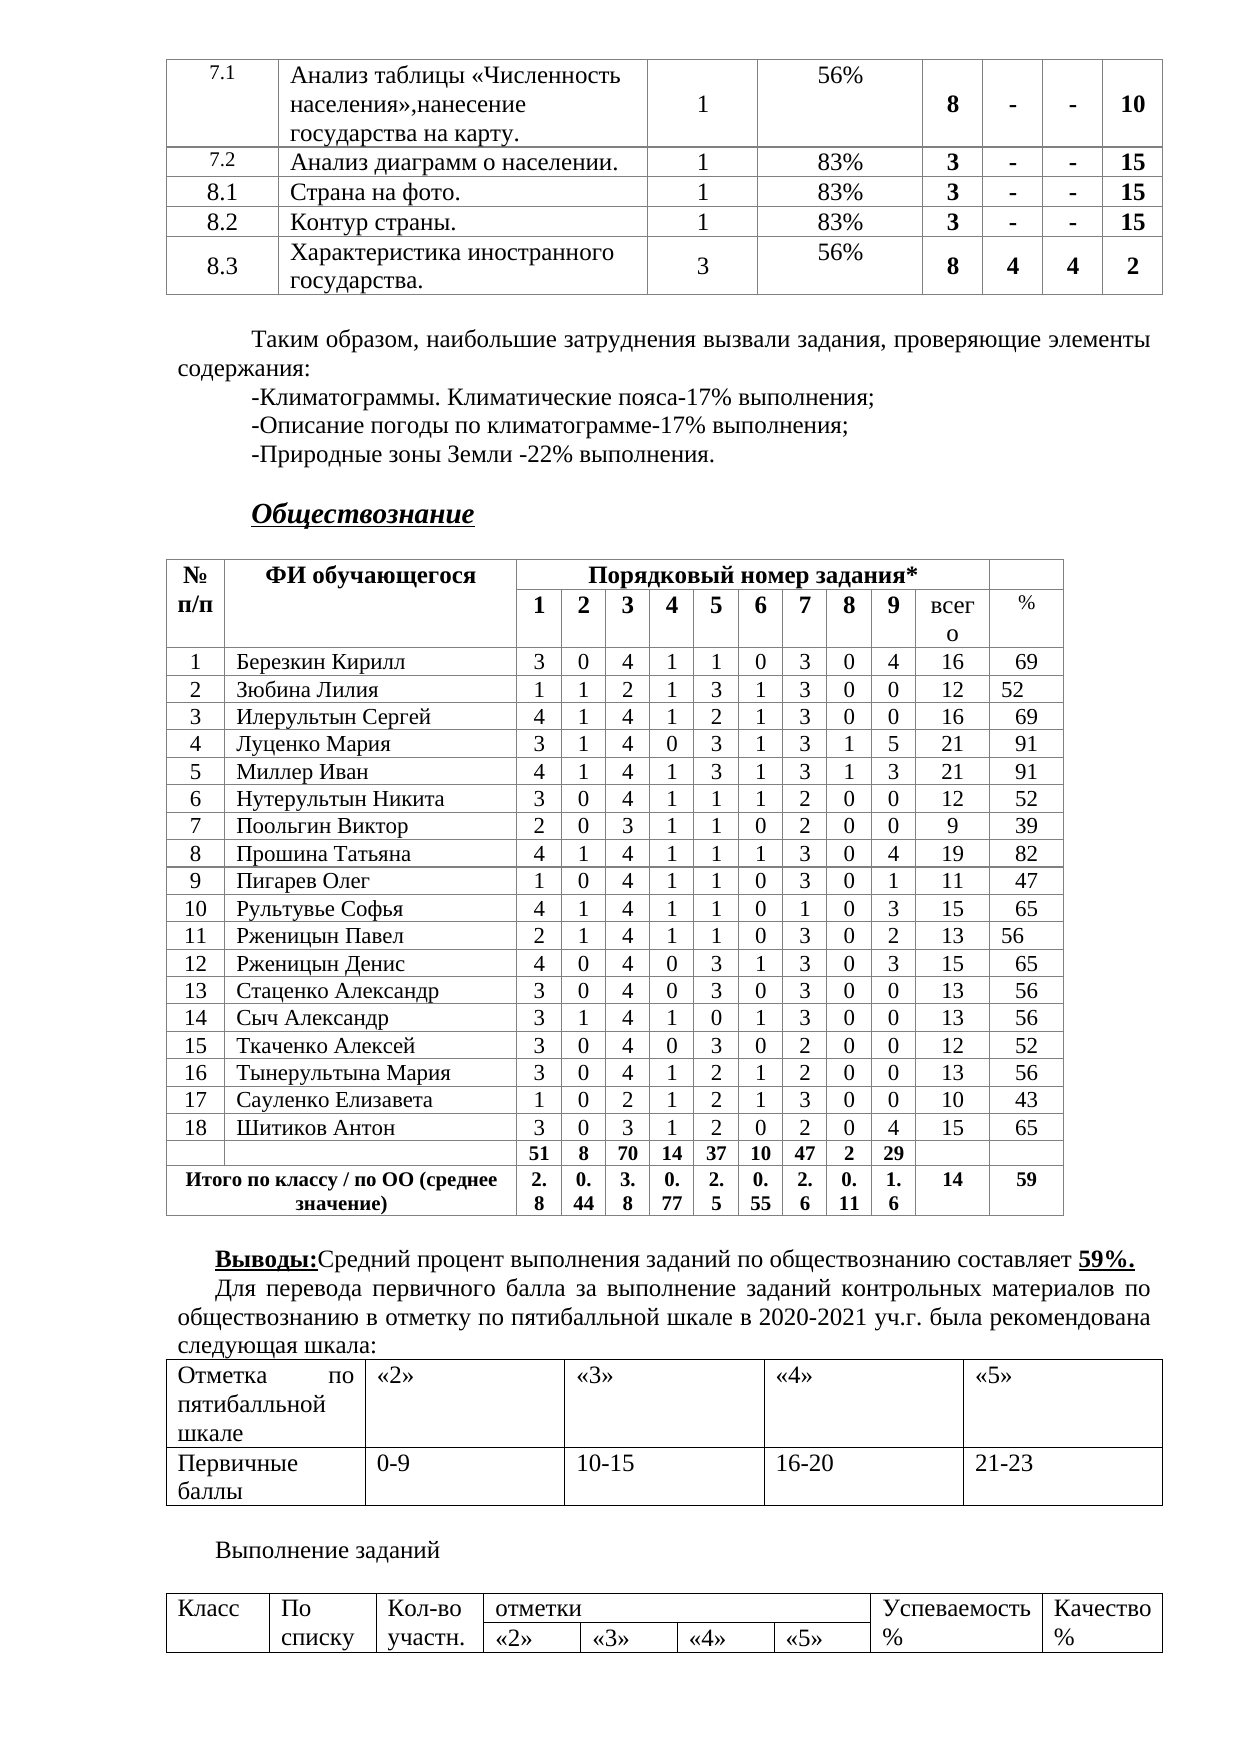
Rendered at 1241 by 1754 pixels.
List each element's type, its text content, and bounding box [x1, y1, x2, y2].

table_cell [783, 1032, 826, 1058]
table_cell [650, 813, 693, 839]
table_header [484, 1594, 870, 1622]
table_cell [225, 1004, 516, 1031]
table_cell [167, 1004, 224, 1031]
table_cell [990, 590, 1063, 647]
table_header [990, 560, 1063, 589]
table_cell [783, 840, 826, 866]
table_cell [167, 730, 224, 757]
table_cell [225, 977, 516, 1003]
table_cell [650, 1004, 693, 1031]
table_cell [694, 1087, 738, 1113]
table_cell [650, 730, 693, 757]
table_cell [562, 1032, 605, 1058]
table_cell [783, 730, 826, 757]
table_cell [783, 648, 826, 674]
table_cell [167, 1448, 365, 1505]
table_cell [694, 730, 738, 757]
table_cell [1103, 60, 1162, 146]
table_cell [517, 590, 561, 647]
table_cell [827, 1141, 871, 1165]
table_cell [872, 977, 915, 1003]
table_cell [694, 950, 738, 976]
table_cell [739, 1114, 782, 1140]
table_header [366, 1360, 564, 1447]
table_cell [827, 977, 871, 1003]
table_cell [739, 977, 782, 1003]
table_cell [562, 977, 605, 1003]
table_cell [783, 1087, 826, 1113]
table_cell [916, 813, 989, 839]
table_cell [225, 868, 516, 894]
text -Климатограммы. Климатические пояса-17% выполнения; [177, 382, 1152, 410]
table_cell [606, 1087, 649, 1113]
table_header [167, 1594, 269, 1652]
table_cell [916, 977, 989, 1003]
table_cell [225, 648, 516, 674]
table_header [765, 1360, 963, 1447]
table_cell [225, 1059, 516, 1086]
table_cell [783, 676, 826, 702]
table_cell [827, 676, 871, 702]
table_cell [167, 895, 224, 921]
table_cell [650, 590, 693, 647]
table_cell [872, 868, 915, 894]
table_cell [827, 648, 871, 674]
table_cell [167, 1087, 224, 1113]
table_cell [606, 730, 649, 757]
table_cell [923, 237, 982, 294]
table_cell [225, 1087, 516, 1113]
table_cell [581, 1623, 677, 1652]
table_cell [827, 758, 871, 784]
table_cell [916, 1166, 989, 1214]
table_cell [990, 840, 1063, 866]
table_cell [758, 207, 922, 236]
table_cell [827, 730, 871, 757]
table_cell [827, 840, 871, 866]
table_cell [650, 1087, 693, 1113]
text Для перевода первичного балла за выполнение заданий контрольных материалов по обществознанию в отметку по пятибалльной шкале в 2020-2021 уч.г. была рекомендована следующая шкала: [177, 1273, 1152, 1359]
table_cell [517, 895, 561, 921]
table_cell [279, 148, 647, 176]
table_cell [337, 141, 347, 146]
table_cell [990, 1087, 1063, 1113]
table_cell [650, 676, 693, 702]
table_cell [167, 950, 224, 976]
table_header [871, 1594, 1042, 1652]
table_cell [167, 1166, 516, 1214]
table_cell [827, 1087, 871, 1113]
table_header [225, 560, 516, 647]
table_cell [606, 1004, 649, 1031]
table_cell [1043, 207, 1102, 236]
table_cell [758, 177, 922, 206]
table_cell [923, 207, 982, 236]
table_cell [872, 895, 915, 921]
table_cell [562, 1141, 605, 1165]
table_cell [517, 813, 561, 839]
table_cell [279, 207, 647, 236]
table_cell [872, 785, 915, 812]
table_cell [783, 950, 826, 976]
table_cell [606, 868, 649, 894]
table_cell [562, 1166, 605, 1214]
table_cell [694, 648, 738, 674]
text Выводы:Средний процент выполнения заданий по обществознанию составляет 59%. [177, 1244, 1152, 1273]
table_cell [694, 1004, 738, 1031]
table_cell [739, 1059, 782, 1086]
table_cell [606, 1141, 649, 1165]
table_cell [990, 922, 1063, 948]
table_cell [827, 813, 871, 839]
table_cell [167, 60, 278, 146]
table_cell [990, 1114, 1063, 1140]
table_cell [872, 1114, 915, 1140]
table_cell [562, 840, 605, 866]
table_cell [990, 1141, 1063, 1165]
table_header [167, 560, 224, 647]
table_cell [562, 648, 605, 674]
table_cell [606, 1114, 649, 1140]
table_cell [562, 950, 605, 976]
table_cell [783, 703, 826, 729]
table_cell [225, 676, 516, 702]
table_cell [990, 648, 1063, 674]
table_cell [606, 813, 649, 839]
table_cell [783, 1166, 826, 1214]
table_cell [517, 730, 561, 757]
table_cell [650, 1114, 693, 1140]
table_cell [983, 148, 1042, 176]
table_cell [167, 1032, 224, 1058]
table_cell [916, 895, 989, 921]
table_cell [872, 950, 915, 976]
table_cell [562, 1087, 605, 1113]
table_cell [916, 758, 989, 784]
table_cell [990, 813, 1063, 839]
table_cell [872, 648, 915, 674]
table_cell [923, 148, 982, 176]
text Таким образом, наибольшие затруднения вызвали задания, проверяющие элементы содержания: [177, 324, 1152, 382]
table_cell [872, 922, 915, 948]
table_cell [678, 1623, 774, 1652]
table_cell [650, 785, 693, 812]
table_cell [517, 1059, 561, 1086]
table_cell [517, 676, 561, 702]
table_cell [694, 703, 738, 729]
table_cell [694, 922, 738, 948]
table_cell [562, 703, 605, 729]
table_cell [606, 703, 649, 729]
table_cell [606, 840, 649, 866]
text -Природные зоны Земли -22% выполнения. [177, 439, 1152, 468]
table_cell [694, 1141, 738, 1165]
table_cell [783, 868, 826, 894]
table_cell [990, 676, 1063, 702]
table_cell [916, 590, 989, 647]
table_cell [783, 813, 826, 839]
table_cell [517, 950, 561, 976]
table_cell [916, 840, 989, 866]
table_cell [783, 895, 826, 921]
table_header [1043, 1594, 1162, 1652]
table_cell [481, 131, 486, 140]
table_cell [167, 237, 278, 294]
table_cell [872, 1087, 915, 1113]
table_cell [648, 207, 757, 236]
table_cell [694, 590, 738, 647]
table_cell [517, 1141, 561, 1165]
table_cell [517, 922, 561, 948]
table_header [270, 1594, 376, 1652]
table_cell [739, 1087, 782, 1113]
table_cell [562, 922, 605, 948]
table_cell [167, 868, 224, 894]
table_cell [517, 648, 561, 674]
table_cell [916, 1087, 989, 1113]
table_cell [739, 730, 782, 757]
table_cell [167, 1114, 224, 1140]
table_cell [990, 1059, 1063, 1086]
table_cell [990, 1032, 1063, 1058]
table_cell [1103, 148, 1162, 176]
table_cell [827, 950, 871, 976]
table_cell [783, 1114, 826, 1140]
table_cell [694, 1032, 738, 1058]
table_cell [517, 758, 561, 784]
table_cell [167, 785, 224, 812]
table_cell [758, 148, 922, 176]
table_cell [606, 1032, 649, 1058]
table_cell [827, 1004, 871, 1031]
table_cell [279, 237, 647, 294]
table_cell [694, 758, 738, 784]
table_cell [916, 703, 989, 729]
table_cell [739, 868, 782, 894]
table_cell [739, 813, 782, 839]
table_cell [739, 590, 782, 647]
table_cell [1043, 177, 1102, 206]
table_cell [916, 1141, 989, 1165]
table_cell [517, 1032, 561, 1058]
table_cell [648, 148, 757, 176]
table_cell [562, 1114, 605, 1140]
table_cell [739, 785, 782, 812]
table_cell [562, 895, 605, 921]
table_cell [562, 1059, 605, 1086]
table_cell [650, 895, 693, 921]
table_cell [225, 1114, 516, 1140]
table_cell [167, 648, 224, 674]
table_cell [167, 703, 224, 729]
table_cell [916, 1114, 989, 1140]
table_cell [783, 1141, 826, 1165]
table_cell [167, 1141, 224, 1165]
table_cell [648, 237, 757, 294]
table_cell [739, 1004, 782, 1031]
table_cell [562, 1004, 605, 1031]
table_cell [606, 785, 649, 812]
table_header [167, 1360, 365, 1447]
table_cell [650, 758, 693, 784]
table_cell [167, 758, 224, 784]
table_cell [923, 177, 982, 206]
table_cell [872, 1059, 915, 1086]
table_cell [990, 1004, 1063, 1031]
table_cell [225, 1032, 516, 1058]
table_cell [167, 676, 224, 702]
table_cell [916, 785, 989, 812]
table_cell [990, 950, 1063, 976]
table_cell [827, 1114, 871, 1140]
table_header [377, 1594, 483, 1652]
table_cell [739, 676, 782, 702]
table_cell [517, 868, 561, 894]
text Выполнение заданий [177, 1535, 1152, 1564]
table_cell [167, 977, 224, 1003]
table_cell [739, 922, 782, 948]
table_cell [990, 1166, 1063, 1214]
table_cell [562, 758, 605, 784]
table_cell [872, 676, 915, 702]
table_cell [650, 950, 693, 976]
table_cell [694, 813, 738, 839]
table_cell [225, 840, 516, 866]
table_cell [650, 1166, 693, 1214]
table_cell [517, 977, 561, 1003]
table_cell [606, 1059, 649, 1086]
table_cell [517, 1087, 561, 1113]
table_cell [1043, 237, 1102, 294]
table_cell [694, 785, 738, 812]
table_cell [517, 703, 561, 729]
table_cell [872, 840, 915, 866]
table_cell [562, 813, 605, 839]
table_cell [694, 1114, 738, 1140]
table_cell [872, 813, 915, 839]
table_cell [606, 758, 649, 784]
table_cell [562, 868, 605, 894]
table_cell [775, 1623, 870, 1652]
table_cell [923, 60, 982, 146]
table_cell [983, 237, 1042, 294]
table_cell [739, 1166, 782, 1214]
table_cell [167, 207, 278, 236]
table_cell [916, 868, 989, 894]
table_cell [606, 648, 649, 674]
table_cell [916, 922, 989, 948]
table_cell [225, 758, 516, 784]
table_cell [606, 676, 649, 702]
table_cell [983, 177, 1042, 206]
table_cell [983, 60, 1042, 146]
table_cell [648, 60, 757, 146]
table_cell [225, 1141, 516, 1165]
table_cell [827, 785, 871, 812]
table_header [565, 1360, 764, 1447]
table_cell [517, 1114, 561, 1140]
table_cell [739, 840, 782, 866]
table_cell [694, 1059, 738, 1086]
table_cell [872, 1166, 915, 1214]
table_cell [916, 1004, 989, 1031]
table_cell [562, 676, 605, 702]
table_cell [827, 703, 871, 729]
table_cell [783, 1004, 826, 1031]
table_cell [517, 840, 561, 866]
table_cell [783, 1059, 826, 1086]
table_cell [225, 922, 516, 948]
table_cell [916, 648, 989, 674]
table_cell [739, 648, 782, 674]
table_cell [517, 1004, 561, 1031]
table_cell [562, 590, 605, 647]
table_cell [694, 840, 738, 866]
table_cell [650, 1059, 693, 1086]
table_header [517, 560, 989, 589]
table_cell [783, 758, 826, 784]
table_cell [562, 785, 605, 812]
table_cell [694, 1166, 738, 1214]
text -Описание погоды по климатограмме-17% выполнения; [177, 410, 1152, 439]
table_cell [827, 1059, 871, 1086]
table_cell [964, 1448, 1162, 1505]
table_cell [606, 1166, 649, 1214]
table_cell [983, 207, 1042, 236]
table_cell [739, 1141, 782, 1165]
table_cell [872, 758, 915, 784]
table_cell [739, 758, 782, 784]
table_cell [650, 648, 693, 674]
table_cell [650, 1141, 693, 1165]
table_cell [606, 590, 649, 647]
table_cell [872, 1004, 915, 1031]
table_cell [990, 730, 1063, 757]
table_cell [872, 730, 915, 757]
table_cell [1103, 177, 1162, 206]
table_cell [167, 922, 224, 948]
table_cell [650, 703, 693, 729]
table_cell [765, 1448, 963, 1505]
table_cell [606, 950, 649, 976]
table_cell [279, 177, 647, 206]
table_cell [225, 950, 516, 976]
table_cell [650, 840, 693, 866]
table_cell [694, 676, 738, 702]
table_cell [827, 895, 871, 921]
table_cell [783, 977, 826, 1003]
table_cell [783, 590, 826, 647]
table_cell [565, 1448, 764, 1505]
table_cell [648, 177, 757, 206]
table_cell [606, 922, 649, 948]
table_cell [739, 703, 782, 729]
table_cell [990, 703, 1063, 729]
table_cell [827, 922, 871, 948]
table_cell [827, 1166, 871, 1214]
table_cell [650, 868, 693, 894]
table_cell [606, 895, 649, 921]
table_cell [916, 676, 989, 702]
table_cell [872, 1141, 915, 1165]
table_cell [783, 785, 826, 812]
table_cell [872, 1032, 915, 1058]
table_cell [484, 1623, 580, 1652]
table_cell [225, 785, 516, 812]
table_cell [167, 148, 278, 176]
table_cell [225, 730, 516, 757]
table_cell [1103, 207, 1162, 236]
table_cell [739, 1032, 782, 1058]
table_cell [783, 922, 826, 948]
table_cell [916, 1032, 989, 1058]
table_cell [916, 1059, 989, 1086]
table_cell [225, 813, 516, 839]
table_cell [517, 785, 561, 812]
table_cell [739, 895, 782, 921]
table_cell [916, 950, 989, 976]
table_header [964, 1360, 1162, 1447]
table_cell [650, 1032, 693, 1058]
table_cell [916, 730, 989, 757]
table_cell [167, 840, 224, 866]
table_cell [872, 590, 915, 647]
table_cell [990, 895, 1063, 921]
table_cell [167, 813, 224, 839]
text Обществознание [177, 497, 1152, 530]
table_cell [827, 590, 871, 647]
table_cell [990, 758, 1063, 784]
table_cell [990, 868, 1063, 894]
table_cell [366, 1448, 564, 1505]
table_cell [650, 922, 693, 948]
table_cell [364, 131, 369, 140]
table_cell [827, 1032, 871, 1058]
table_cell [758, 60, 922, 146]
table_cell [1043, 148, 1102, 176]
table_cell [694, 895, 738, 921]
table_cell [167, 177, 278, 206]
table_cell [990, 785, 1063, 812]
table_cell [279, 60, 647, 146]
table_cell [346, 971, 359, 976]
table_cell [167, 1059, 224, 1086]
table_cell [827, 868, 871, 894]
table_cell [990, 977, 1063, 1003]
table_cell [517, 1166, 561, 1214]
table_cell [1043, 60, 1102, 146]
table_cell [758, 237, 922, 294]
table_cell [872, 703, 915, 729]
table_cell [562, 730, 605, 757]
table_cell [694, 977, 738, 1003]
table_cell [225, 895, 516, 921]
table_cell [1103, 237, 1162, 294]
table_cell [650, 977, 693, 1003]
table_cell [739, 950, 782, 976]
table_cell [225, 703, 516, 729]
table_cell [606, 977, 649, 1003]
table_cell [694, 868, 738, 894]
